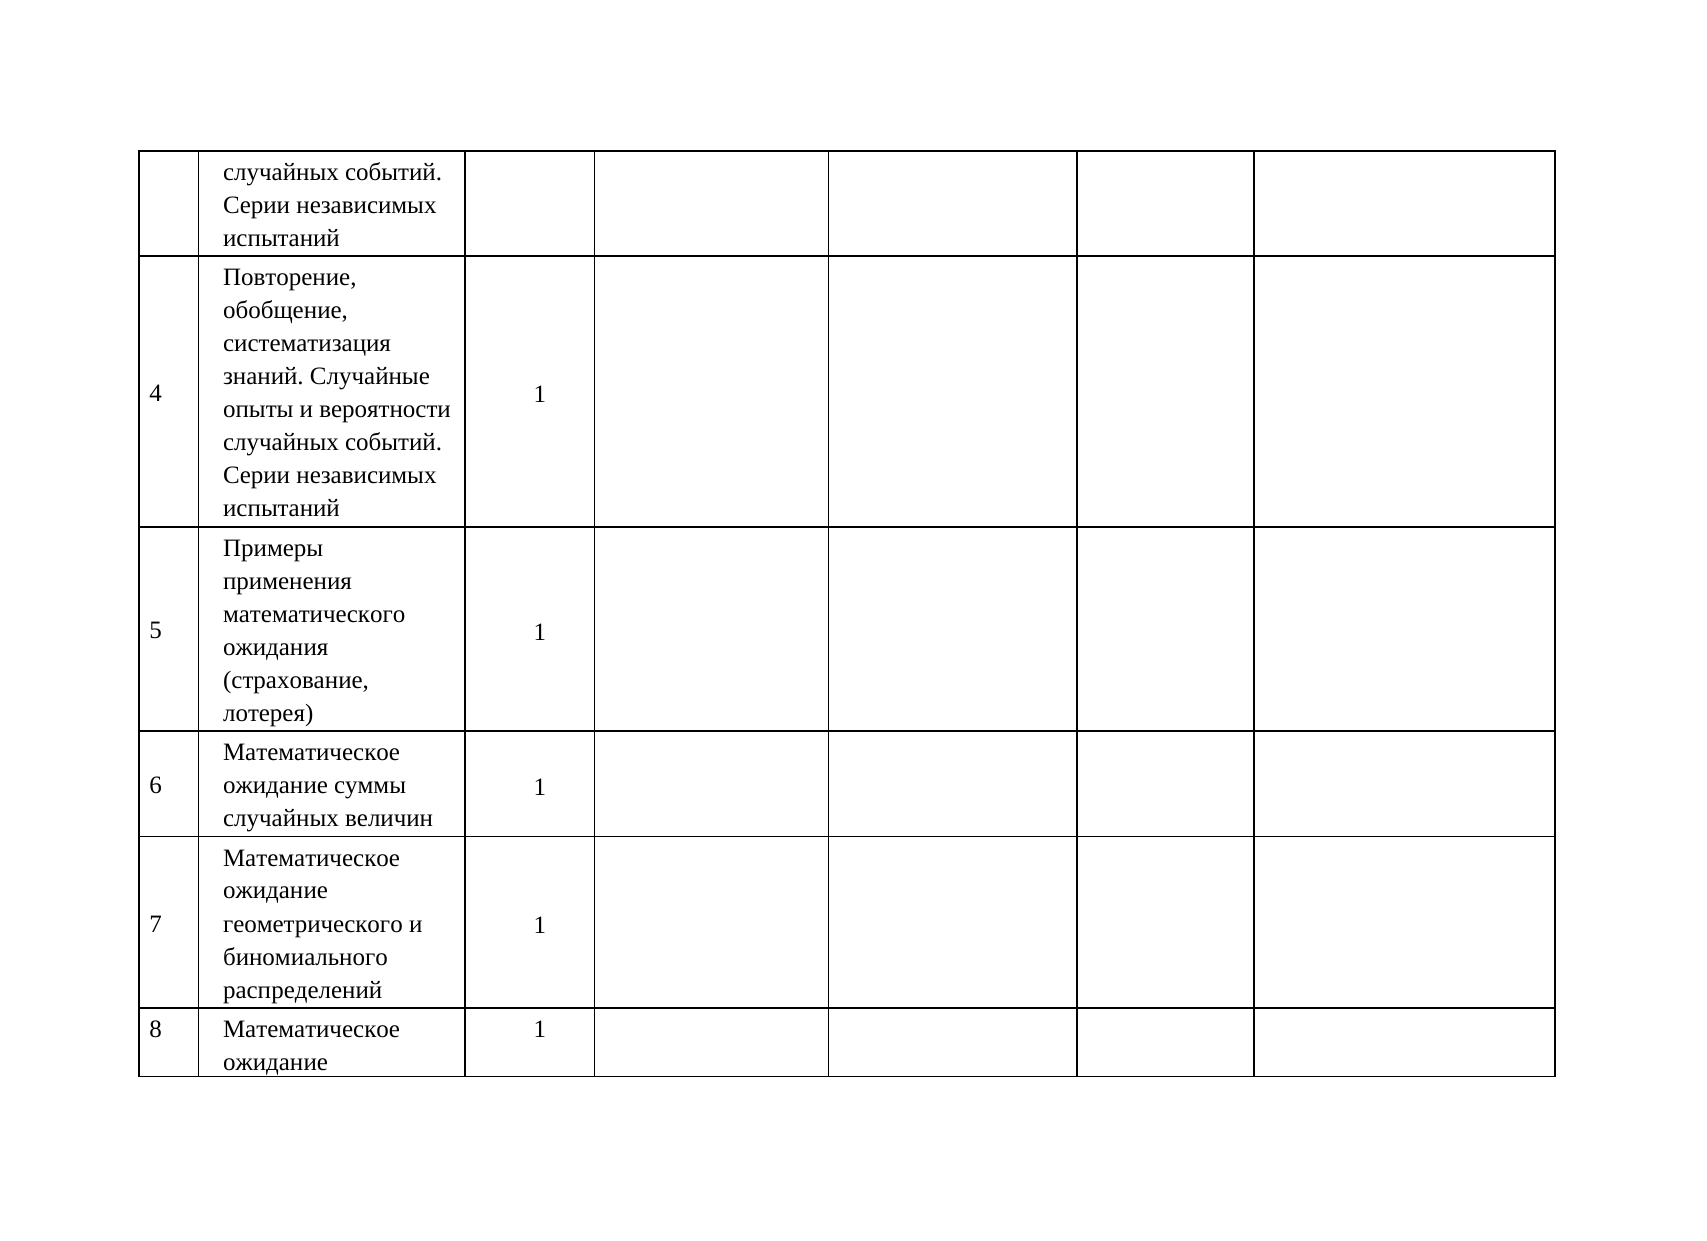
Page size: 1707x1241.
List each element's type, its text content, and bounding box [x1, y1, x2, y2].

table_cell Математическое ожидание суммы случайных величин [199, 732, 464, 836]
table_cell 5 [140, 528, 198, 730]
table_cell 4 [140, 257, 198, 526]
table_cell 8 [140, 1009, 198, 1076]
table_cell [829, 1009, 1076, 1076]
table_cell [829, 528, 1076, 730]
table_cell [1078, 257, 1253, 526]
table_cell [1078, 837, 1253, 1007]
table_cell [1255, 837, 1554, 1007]
table_cell [1255, 528, 1554, 730]
table_cell 1 [466, 152, 594, 255]
table_cell [1078, 1009, 1253, 1076]
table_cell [199, 837, 464, 1007]
table_cell [1255, 257, 1554, 526]
table_cell 7 [140, 837, 198, 1007]
table_cell [829, 152, 1076, 255]
table_cell 6 [140, 732, 198, 836]
table_cell [595, 837, 828, 1007]
table_cell [595, 732, 828, 836]
table_cell [595, 257, 828, 526]
table_cell [595, 1009, 828, 1076]
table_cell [199, 152, 464, 255]
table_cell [199, 1009, 464, 1076]
table_cell [829, 837, 1076, 1007]
table_cell Примеры применения математического ожидания (страхование, лотерея) [199, 528, 464, 730]
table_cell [199, 257, 464, 526]
table_cell [1255, 1009, 1554, 1076]
table_cell [1255, 732, 1554, 836]
table_cell [1255, 152, 1554, 255]
table_cell [595, 152, 828, 255]
table_cell 1 [466, 732, 594, 836]
table_cell 1 [466, 257, 594, 526]
table_cell [595, 528, 828, 730]
table_cell 3 [140, 152, 198, 255]
table_cell [829, 257, 1076, 526]
table_cell [1078, 528, 1253, 730]
table_cell 1 [466, 528, 594, 730]
table_cell 1 [466, 837, 594, 1007]
table_cell [1078, 152, 1253, 255]
table_cell [1078, 732, 1253, 836]
table_cell 1 [466, 1009, 594, 1076]
table_cell [829, 732, 1076, 836]
